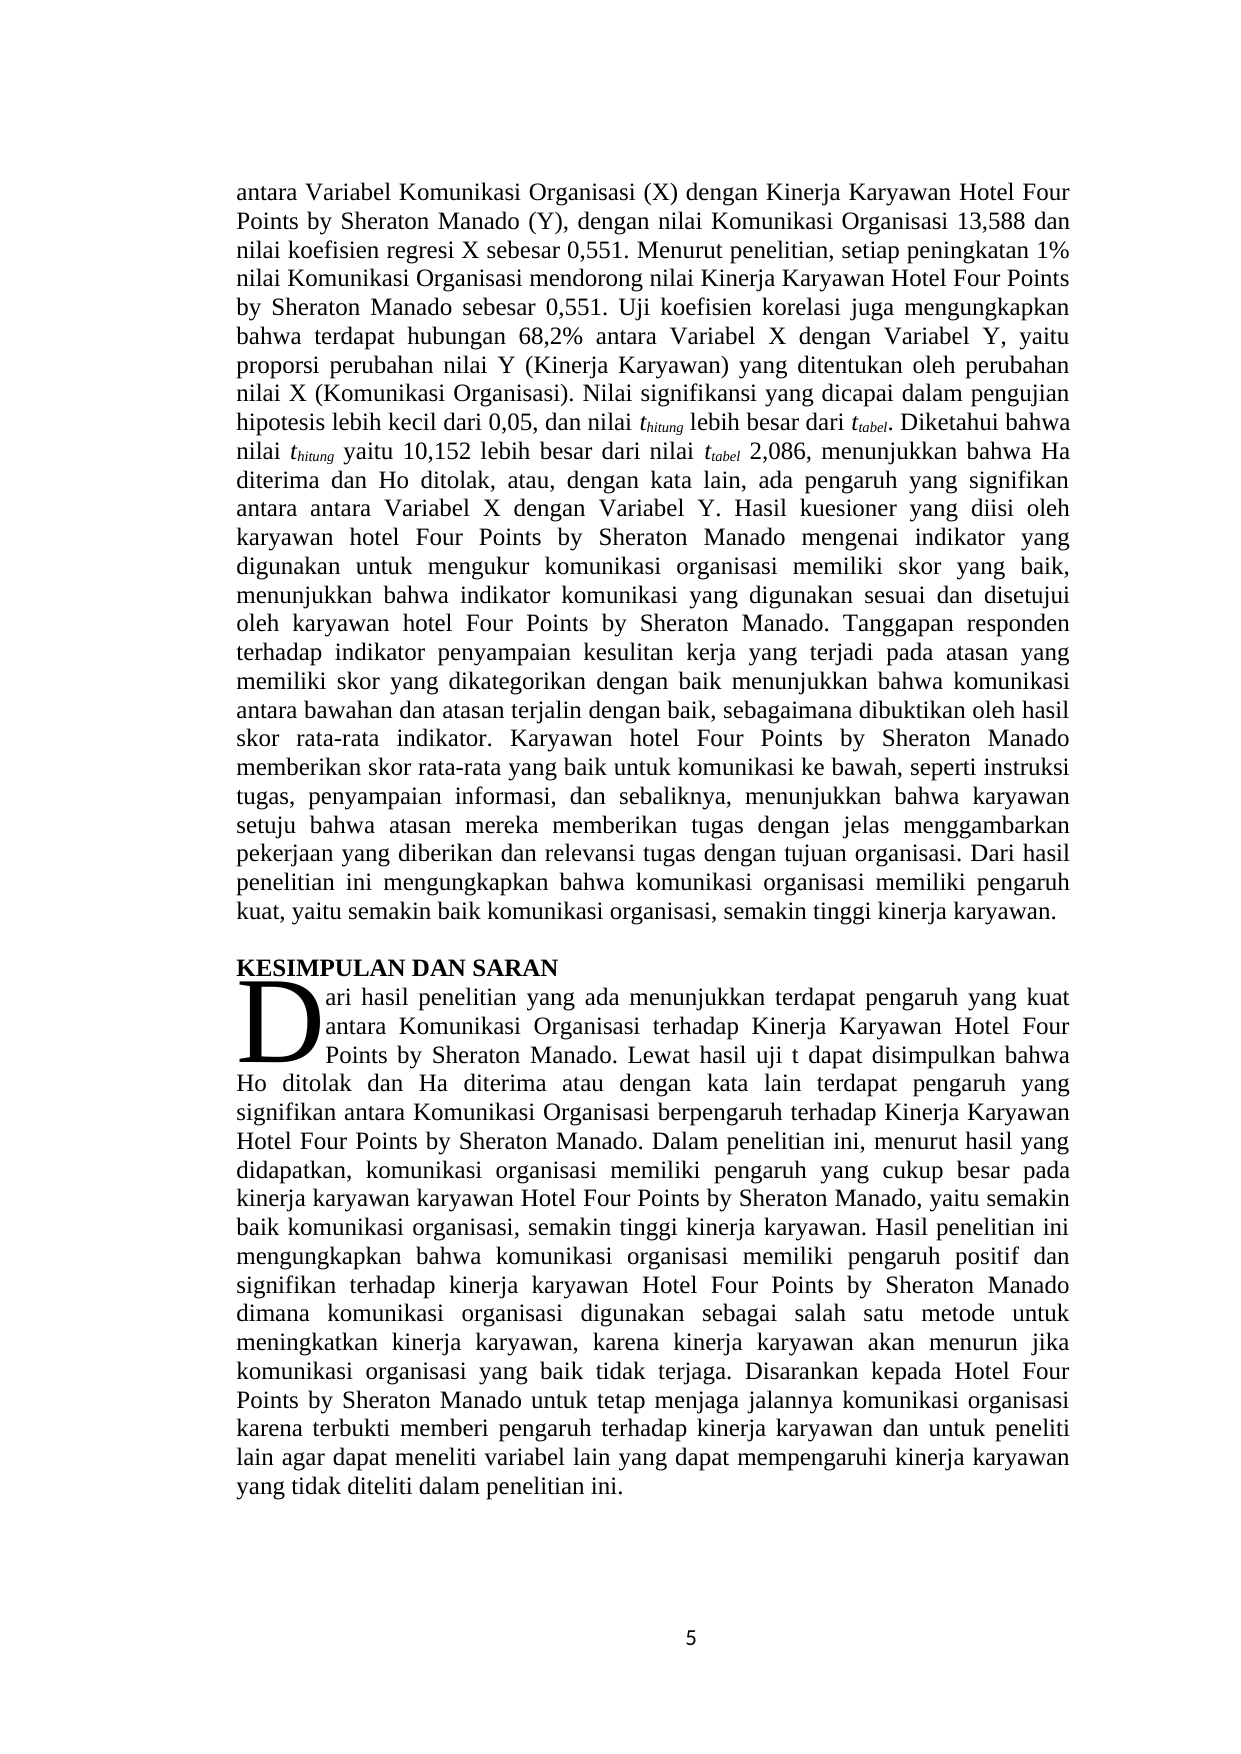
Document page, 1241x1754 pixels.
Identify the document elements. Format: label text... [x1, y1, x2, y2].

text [236, 177, 1071, 925]
text KESIMPULAN DAN SARAN [236, 953, 1071, 982]
text ari hasil penelitian yang ada menunjukkan terdapat pengaruh yang kuat antara Komunikasi Organisasi terhadap Kinerja Karyawan Hotel Four Points by Sheraton Manado. Lewat hasil uji t dapat disimpulkan bahwa Ho ditolak dan Ha diterima atau dengan kata lain terdapat pengaruh yang signifikan antara Komunikasi Organisasi berpengaruh terhadap Kinerja Karyawan Hotel Four Points by Sheraton Manado. Dalam penelitian ini, menurut hasil yang didapatkan, komunikasi organisasi memiliki pengaruh yang cukup besar pada kinerja karyawan karyawan Hotel Four Points by Sheraton Manado, yaitu semakin baik komunikasi organisasi, semakin tinggi kinerja karyawan. Hasil penelitian ini mengungkapkan bahwa komunikasi organisasi memiliki pengaruh positif dan signifikan terhadap kinerja karyawan Hotel Four Points by Sheraton Manado dimana komunikasi organisasi digunakan sebagai salah satu metode untuk meningkatkan kinerja karyawan, karena kinerja karyawan akan menurun jika komunikasi organisasi yang baik tidak terjaga. Disarankan kepada Hotel Four Points by Sheraton Manado untuk tetap menjaga jalannya komunikasi organisasi karena terbukti memberi pengaruh terhadap kinerja karyawan dan untuk peneliti lain agar dapat meneliti variabel lain yang dapat mempengaruhi kinerja karyawan yang tidak diteliti dalam penelitian ini. [236, 982, 1071, 1500]
